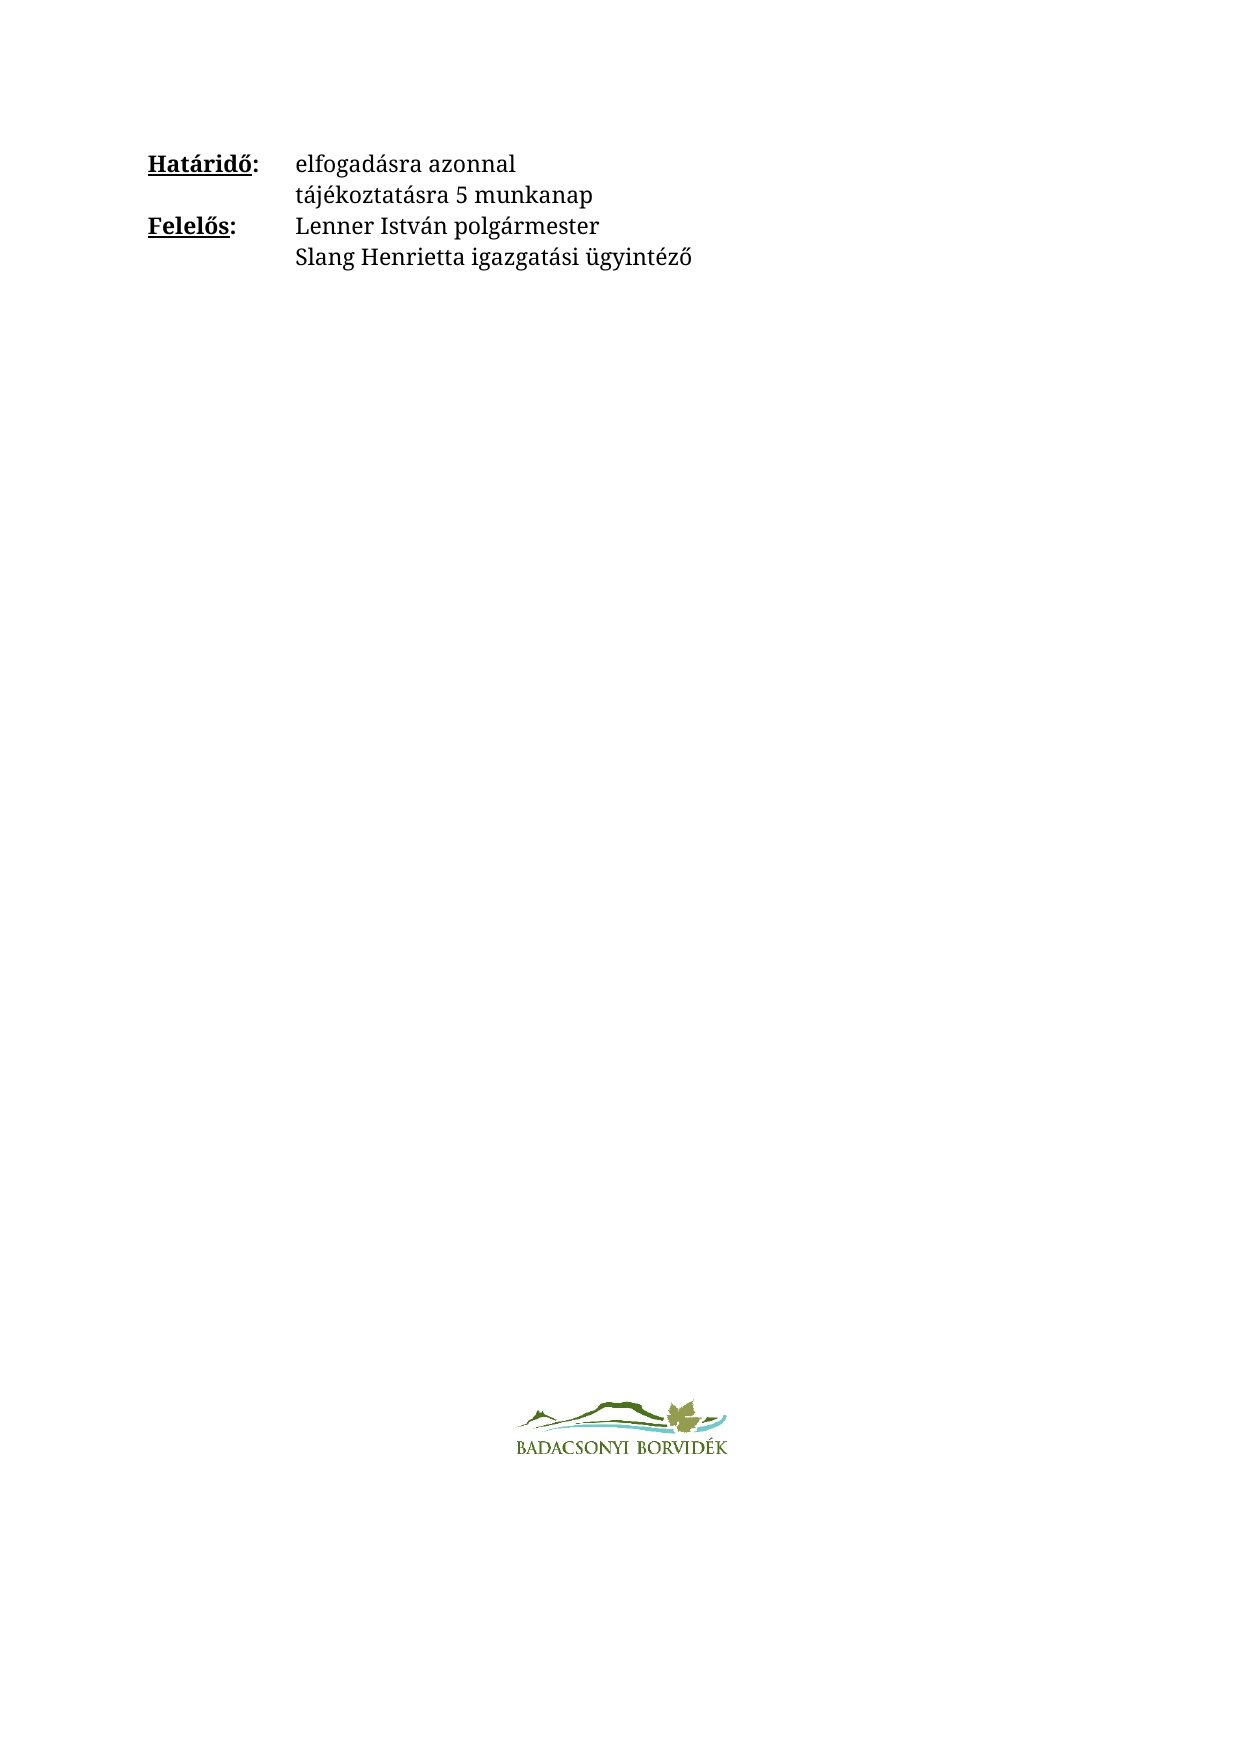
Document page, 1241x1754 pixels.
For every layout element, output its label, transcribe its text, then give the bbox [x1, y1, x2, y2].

text tájékoztatásra 5 munkanap [221, 179, 1093, 210]
text Slang Henrietta igazgatási ügyintéző [221, 241, 1093, 273]
picture [513, 1399, 728, 1454]
text Felelős: Lenner István polgármester [148, 210, 1093, 241]
text Határidő: elfogadásra azonnal [148, 148, 1093, 179]
